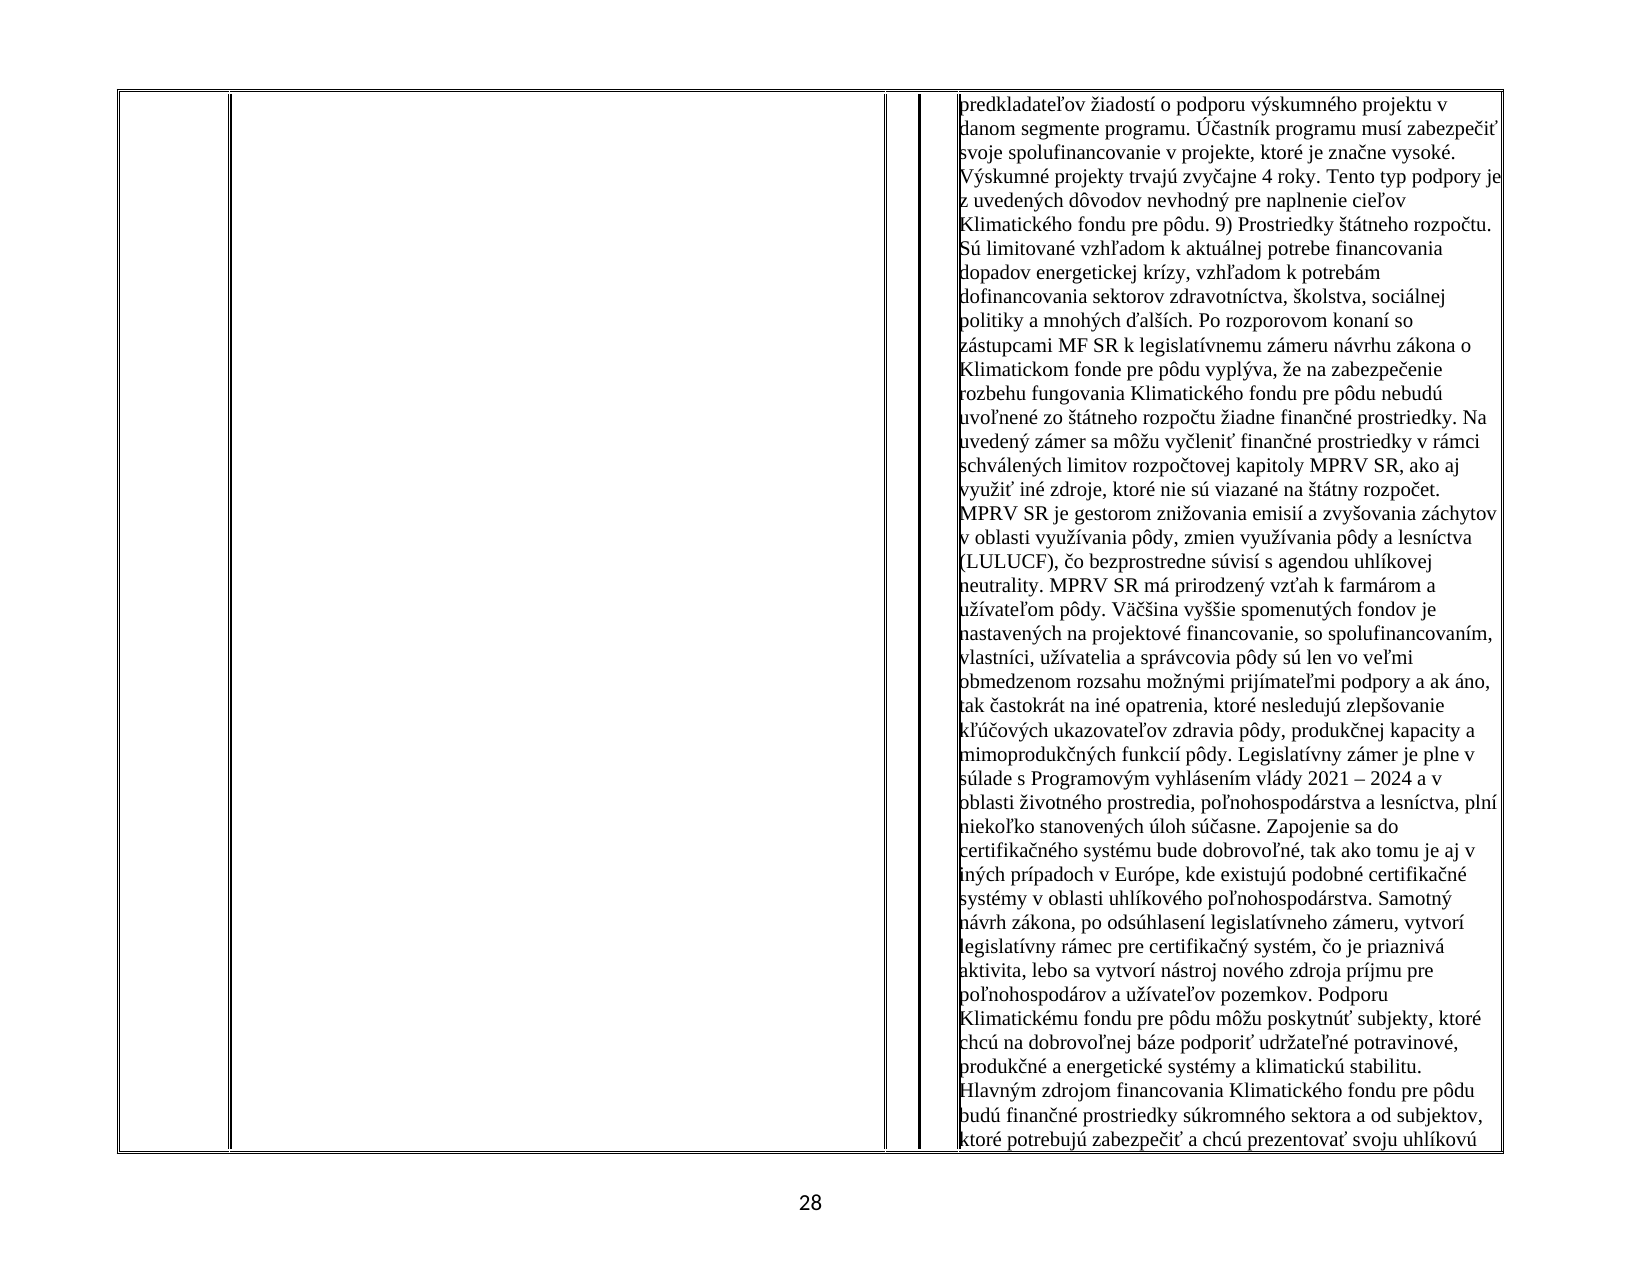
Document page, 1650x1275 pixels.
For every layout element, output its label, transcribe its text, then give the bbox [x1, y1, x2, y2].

table_cell MDaVSR [118, 90, 230, 1151]
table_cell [230, 92, 886, 1151]
table_cell A [919, 90, 959, 1151]
table_cell Z [886, 92, 919, 1151]
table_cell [959, 92, 1501, 1151]
